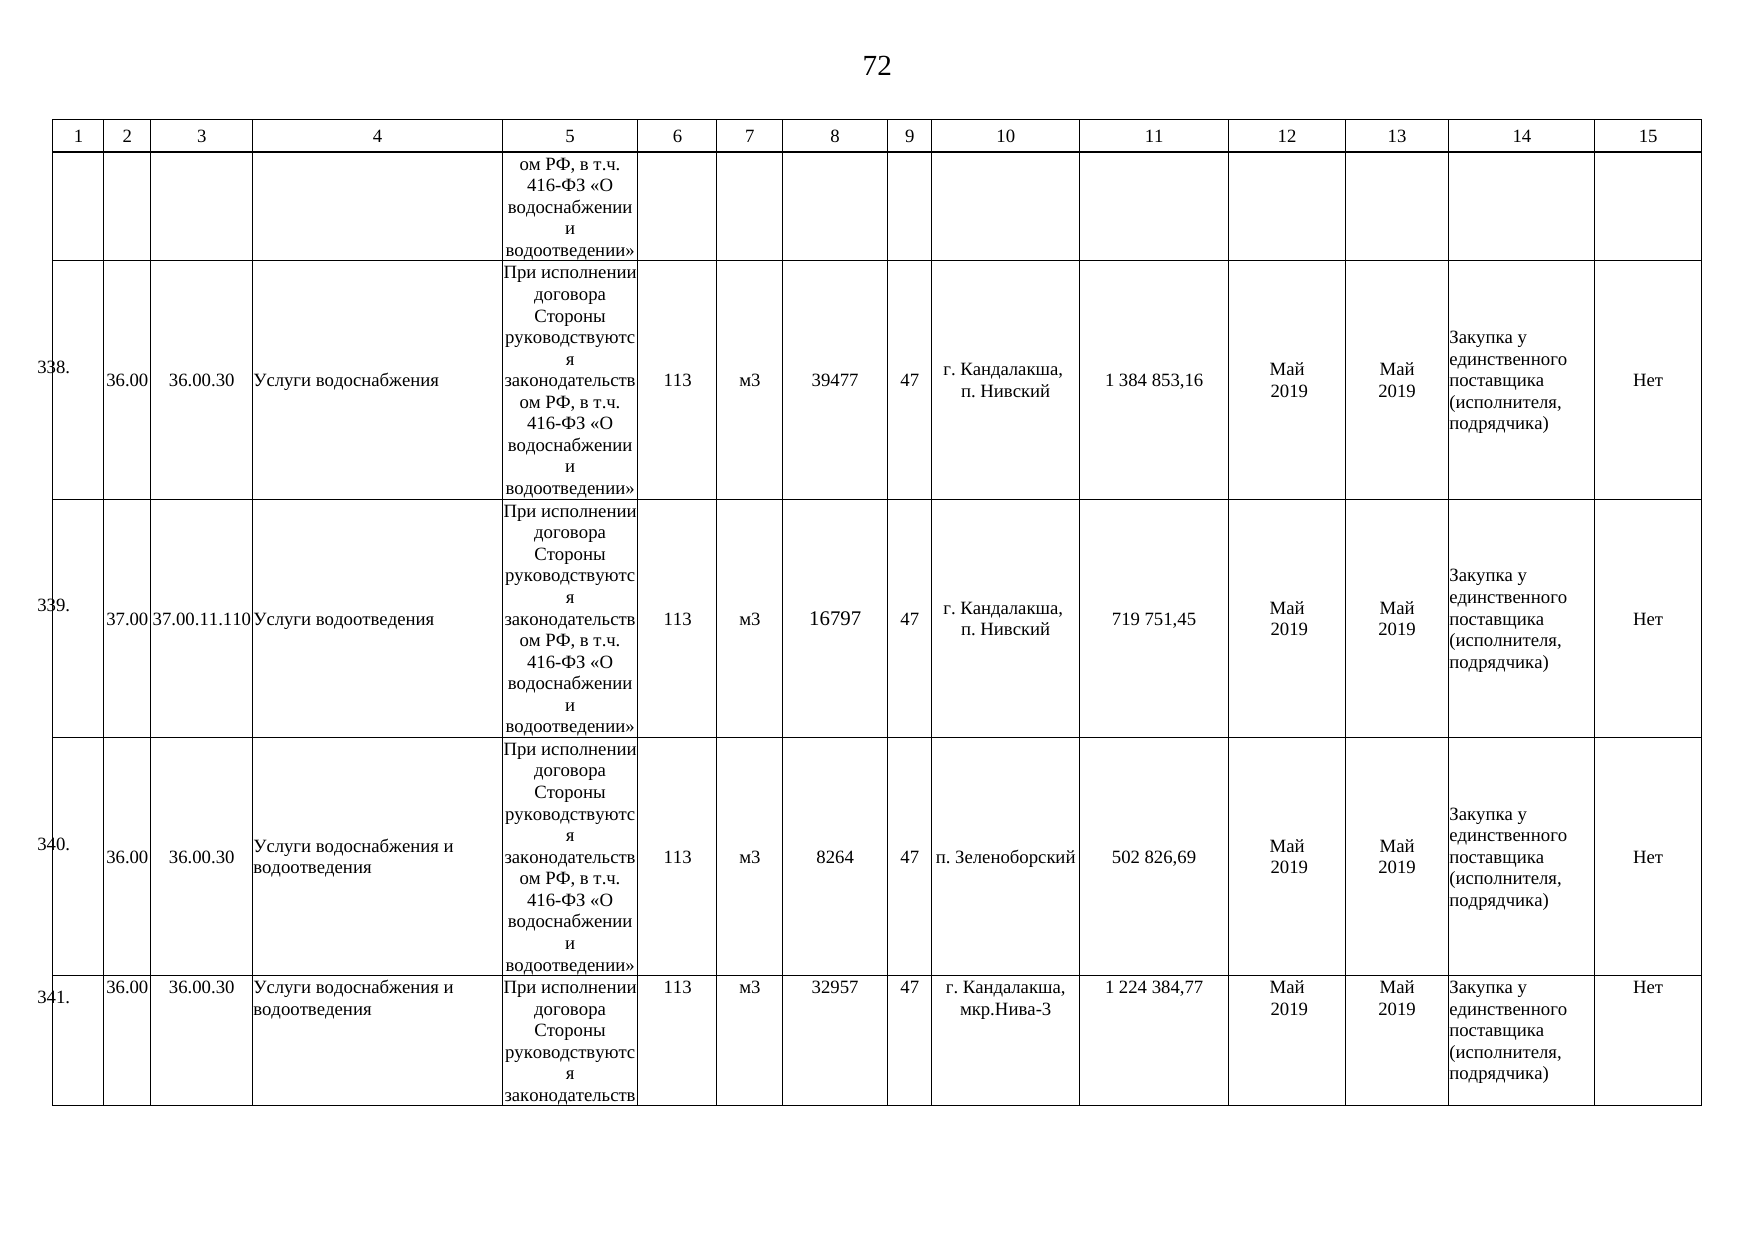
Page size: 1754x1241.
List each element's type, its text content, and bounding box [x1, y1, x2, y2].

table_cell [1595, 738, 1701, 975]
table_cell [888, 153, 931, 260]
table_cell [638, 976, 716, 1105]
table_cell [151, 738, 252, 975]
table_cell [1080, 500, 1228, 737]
table_header 4 [253, 120, 502, 151]
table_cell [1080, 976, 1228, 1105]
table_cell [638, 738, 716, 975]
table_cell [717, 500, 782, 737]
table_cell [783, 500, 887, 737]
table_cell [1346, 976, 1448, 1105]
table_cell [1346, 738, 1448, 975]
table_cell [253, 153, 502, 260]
table_header 14 [1449, 120, 1594, 151]
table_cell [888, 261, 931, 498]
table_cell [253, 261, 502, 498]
table_header 8 [783, 120, 887, 151]
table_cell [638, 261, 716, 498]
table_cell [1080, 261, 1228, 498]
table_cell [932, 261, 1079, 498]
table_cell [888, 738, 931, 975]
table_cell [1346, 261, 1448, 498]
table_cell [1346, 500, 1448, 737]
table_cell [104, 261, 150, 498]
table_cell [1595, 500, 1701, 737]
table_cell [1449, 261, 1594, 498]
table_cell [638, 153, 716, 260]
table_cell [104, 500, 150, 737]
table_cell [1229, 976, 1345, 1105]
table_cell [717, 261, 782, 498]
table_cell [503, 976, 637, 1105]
table_header 3 [151, 120, 252, 151]
table_header 10 [932, 120, 1079, 151]
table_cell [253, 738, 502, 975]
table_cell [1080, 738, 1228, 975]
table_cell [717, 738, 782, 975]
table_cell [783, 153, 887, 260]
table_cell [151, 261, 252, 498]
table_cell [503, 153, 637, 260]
table_header 9 [888, 120, 931, 151]
table_header 15 [1595, 120, 1701, 151]
table_header 1 [53, 120, 103, 151]
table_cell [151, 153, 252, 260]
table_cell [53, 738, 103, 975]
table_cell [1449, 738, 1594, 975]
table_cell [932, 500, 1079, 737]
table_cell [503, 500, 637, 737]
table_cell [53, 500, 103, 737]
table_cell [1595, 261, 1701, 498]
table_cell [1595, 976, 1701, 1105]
table_header 11 [1080, 120, 1228, 151]
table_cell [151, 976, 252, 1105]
table_header 5 [503, 120, 637, 151]
table_header 7 [717, 120, 782, 151]
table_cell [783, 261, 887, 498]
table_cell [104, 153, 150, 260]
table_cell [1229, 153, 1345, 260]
table_header 13 [1346, 120, 1448, 151]
table_header 6 [638, 120, 716, 151]
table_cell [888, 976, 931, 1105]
table_header 12 [1229, 120, 1345, 151]
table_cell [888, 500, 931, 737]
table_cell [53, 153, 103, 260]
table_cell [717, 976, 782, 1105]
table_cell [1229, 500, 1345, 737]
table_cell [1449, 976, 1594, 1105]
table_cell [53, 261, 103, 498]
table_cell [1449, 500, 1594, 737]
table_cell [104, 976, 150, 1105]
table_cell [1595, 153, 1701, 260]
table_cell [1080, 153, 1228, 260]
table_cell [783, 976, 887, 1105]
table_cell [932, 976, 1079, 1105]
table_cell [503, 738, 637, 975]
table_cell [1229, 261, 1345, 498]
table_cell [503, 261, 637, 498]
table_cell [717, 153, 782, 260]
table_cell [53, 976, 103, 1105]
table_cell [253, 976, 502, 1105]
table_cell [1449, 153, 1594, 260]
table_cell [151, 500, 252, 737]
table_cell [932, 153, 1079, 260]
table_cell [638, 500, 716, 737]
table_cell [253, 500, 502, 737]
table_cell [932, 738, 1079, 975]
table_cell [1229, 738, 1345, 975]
table_header 2 [104, 120, 150, 151]
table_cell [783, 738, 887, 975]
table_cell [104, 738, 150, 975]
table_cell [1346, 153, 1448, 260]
